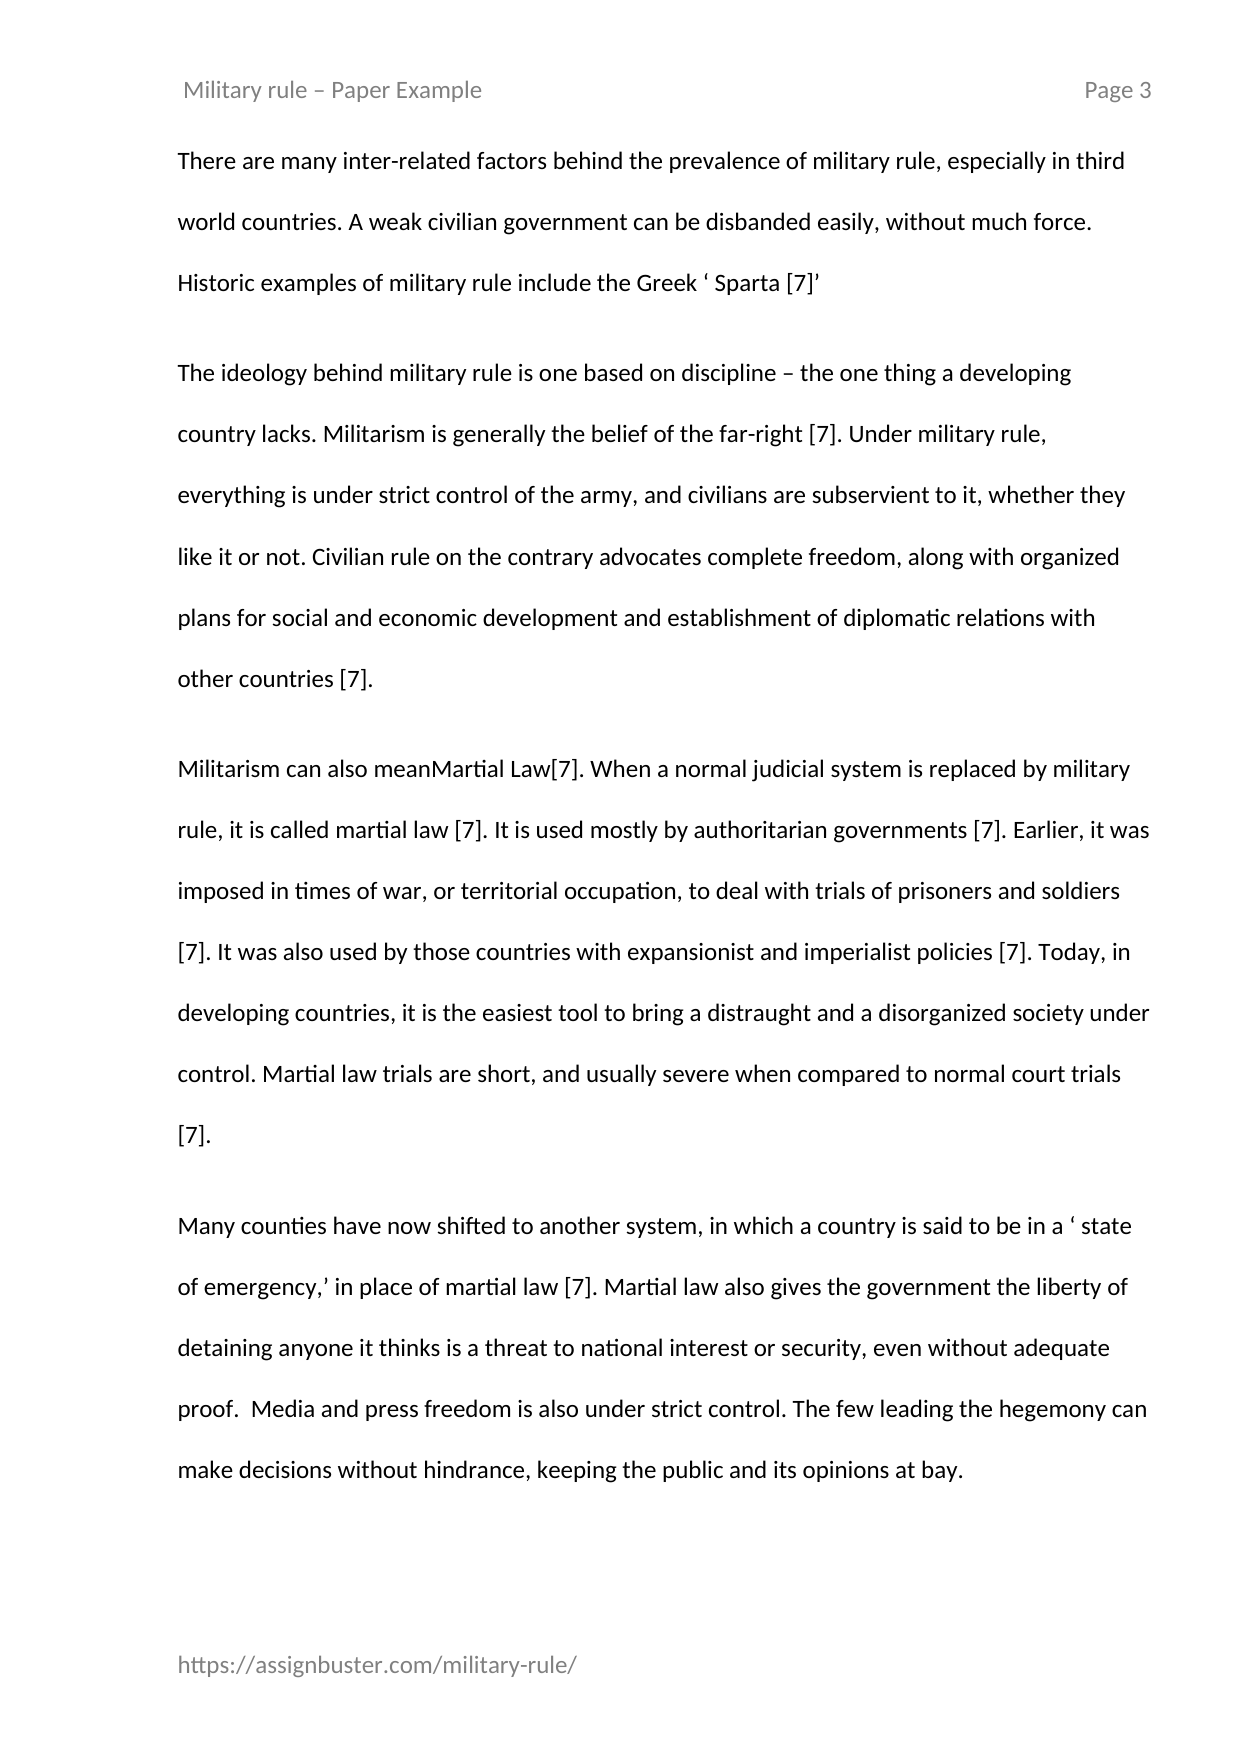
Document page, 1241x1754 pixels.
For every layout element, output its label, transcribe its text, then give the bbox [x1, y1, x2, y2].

text Militarism can also meanMartial Law[7]. When a normal judicial system is replaced by military rule, it is called martial law [7]. It is used mostly by authoritarian governments [7]. Earlier, it was imposed in times of war, or territorial occupation, to deal with trials of prisoners and soldiers [7]. It was also used by those countries with expansionist and imperialist policies [7]. Today, in developing countries, it is the easiest tool to bring a distraught and a disorganized society under control. Martial law trials are short, and usually severe when compared to normal court trials [7]. [177, 753, 1152, 1150]
text The ideology behind military rule is one based on discipline – the one thing a developing country lacks. Militarism is generally the belief of the far-right [7]. Under military rule, everything is under strict control of the army, and civilians are subservient to it, whether they like it or not. Civilian rule on the contrary advocates complete freedom, along with organized plans for social and economic development and establishment of diplomatic relations with other countries [7]. [177, 358, 1152, 693]
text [177, 145, 1152, 298]
text Many counties have now shifted to another system, in which a country is said to be in a ‘ state of emergency,’ in place of martial law [7]. Martial law also gives the government the liberty of detaining anyone it thinks is a threat to national interest or security, even without adequate proof. Media and press freedom is also under strict control. The few leading the hegemony can make decisions without hindrance, keeping the public and its opinions at bay. [177, 1210, 1152, 1485]
